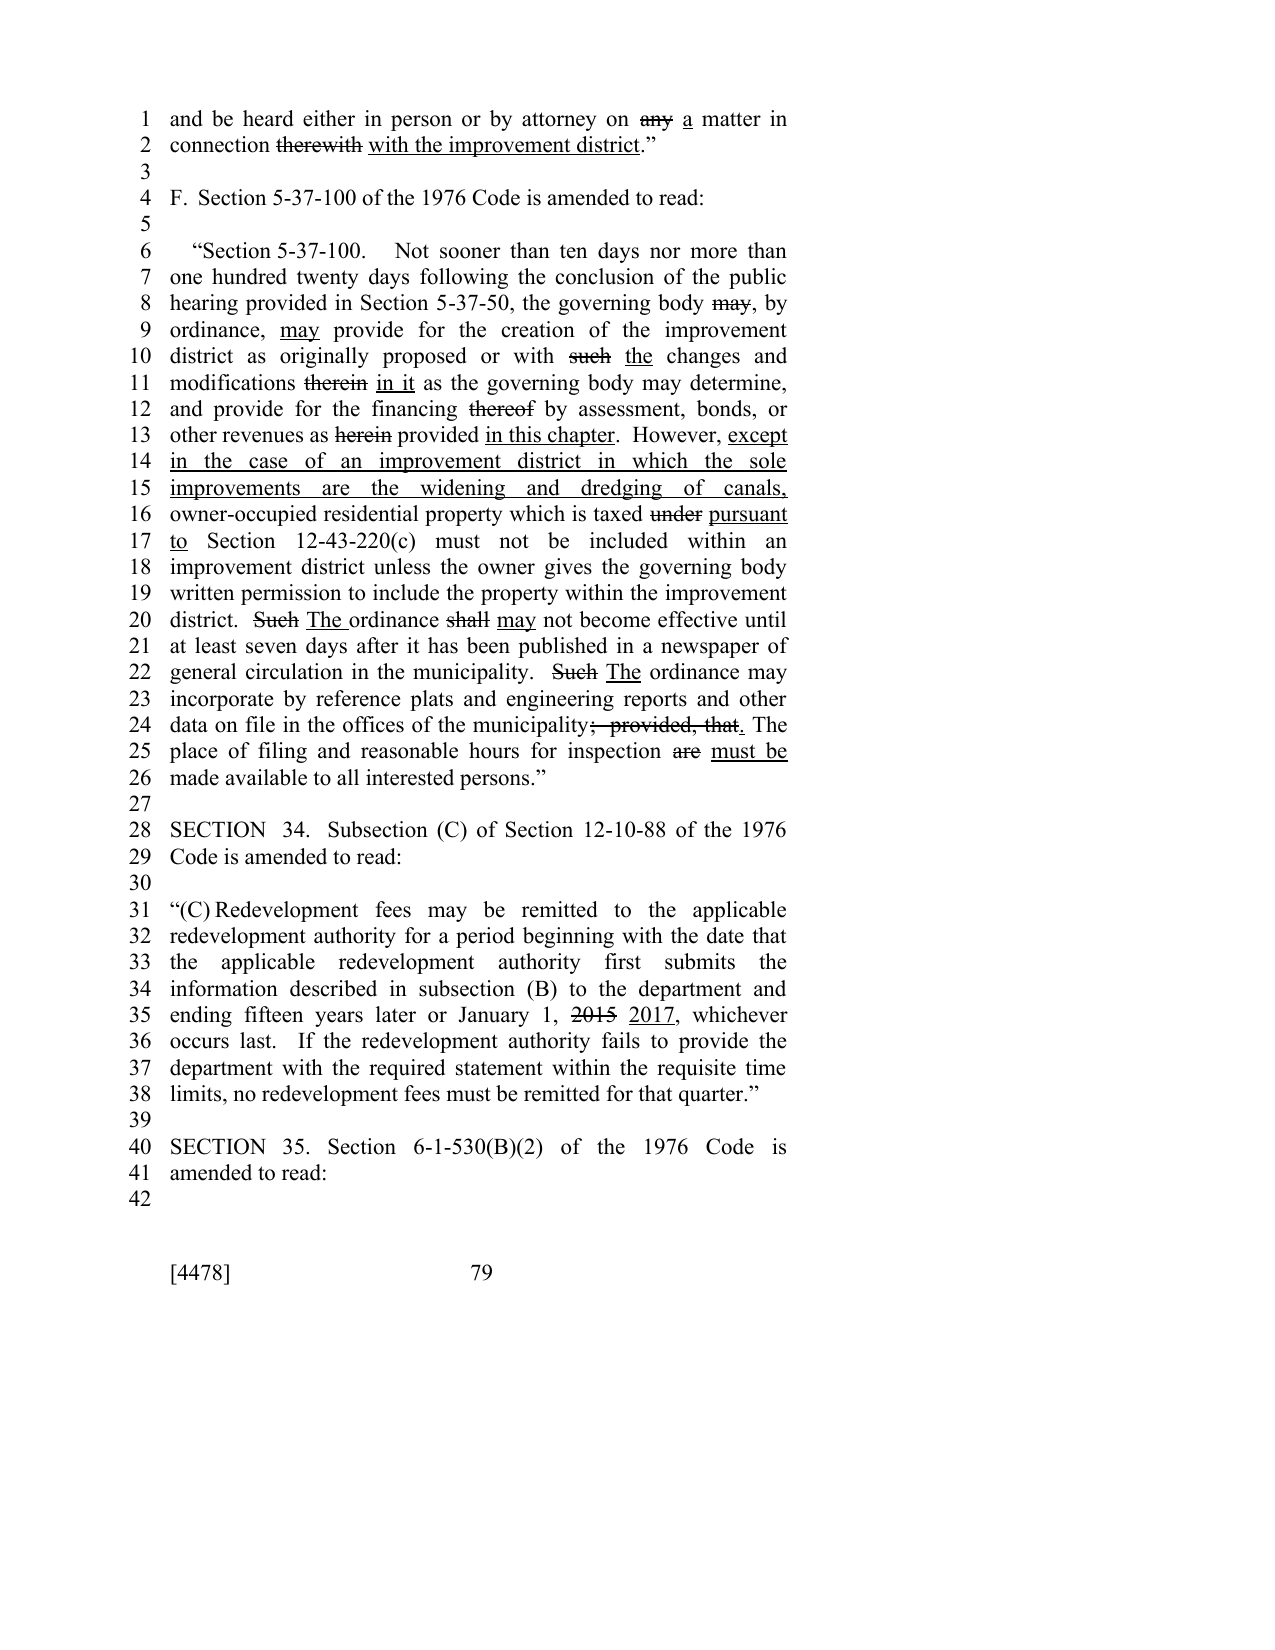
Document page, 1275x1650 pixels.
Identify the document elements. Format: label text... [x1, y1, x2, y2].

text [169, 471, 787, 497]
text SECTION 35. Section 6-1-530(B)(2) of the 1976 Code is amended to read: [169, 1133, 787, 1186]
text “Section 5-37-100. Not sooner than ten days nor more than one hundred twenty days following the conclusion of the public hearing provided in Section 5-37-50, the governing body may, by ordinance, may provide for the creation of the improvement district as originally proposed or with such the changes and modifications therein in it as the governing body may determine, and provide for the financing thereof by assessment, bonds, or other revenues as herein provided in this chapter. However, except in the case of an improvement district in which the sole improvements are the widening and dredging of canals, owner-occupied residential property which is taxed under pursuant to Section 12-43-220(c) must not be included within an improvement district unless the owner gives the governing body written permission to include the property within the improvement district. Such The ordinance shall may not become effective until at least seven days after it has been published in a newspaper of general circulation in the municipality. Such The ordinance may incorporate by reference plats and engineering reports and other data on file in the offices of the municipality; provided, that. The place of filing and reasonable hours for inspection are must be made available to all interested persons.” [169, 498, 787, 790]
text “Section 5-37-100. Not sooner than ten days nor more than one hundred twenty days following the conclusion of the public hearing provided in Section 5-37-50, the governing body may, by ordinance, may provide for the creation of the improvement district as originally proposed or with such the changes and modifications therein in it as the governing body may determine, and provide for the financing thereof by assessment, bonds, or other revenues as herein provided in this chapter. However, except in the case of an improvement district in which the sole improvements are the widening and dredging of canals, owner-occupied residential property which is taxed under pursuant to Section 12-43-220(c) must not be included within an improvement district unless the owner gives the governing body written permission to include the property within the improvement district. Such The ordinance shall may not become effective until at least seven days after it has been published in a newspaper of general circulation in the municipality. Such The ordinance may incorporate by reference plats and engineering reports and other data on file in the offices of the municipality; provided, that. The place of filing and reasonable hours for inspection are must be made available to all interested persons.” [169, 237, 787, 470]
text F. Section 5-37-100 of the 1976 Code is amended to read: [169, 184, 787, 210]
text SECTION 34. Subsection (C) of Section 12-10-88 of the 1976 Code is amended to read: [169, 817, 787, 869]
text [169, 105, 787, 158]
text “(C) Redevelopment fees may be remitted to the applicable redevelopment authority for a period beginning with the date that the applicable redevelopment authority first submits the information described in subsection (B) to the department and ending fifteen years later or January 1, 2015 2017, whichever occurs last. If the redevelopment authority fails to provide the department with the required statement within the requisite time limits, no redevelopment fees must be remitted for that quarter.” [169, 896, 787, 1106]
